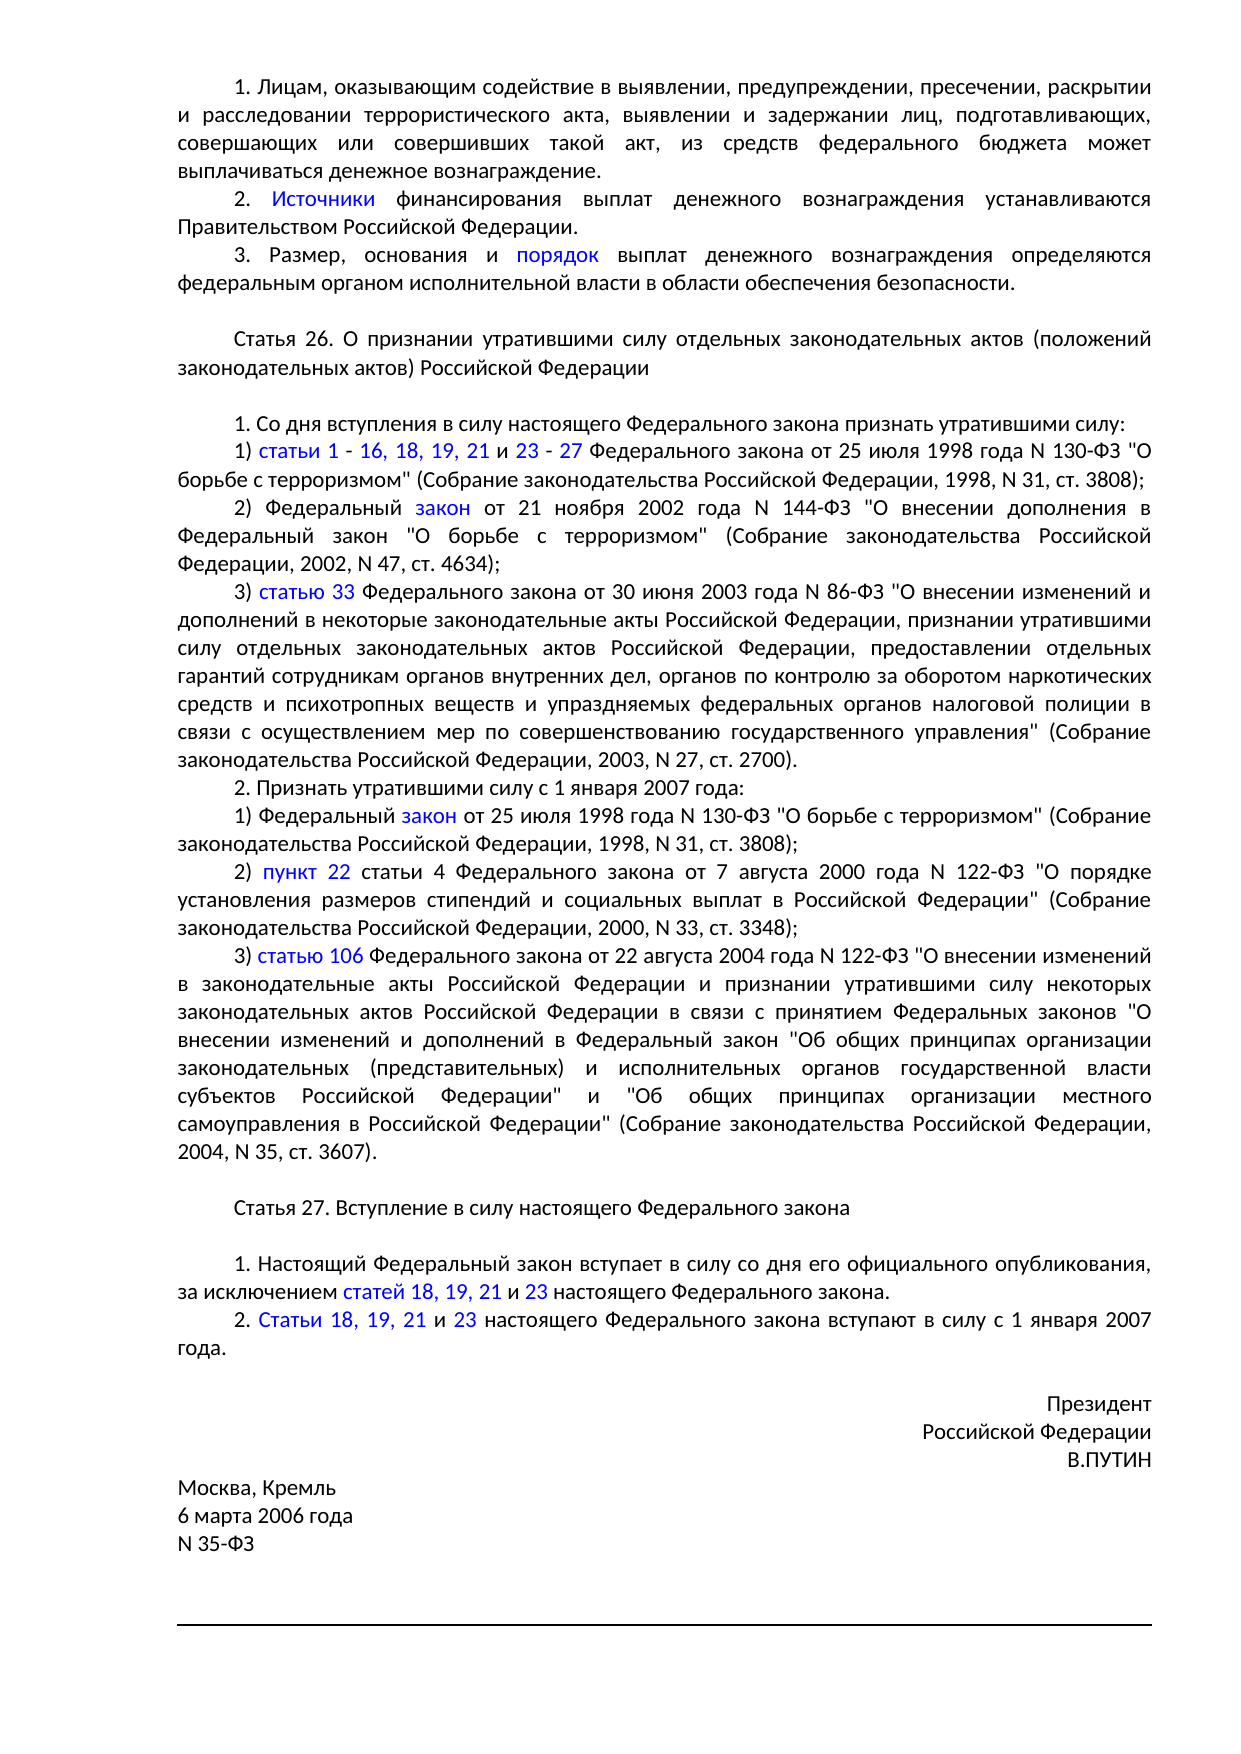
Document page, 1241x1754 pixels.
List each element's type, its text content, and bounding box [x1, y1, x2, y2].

text 1. Настоящий Федеральный закон вступает в силу со дня его официального опубликования, за исключением статей 18, 19, 21 и 23 настоящего Федерального закона. [177, 1249, 1152, 1305]
text Президент [177, 1389, 1152, 1417]
text Российской Федерации [177, 1417, 1152, 1445]
text 2. Признать утратившими силу с 1 января 2007 года: [177, 773, 1152, 801]
text Статья 27. Вступление в силу настоящего Федерального закона [177, 1193, 1152, 1221]
text Москва, Кремль [177, 1473, 1152, 1501]
text 1. Со дня вступления в силу настоящего Федерального закона признать утратившими силу: [177, 409, 1152, 437]
text 3. Размер, основания и порядок выплат денежного вознаграждения определяются федеральным органом исполнительной власти в области обеспечения безопасности. [177, 241, 1152, 297]
text 1. Лицам, оказывающим содействие в выявлении, предупреждении, пресечении, раскрытии и расследовании террористического акта, выявлении и задержании лиц, подготавливающих, совершающих или совершивших такой акт, из средств федерального бюджета может выплачиваться денежное вознаграждение. [177, 72, 1152, 184]
text В.ПУТИН [177, 1445, 1152, 1473]
text 3) статью 106 Федерального закона от 22 августа 2004 года N 122-ФЗ "О внесении изменений в законодательные акты Российской Федерации и признании утратившими силу некоторых законодательных актов Российской Федерации в связи с принятием Федеральных законов "О внесении изменений и дополнений в Федеральный закон "Об общих принципах организации законодательных (представительных) и исполнительных органов государственной власти субъектов Российской Федерации" и "Об общих принципах организации местного самоуправления в Российской Федерации" (Собрание законодательства Российской Федерации, 2004, N 35, ст. 3607). [177, 941, 1152, 1165]
text 2. Статьи 18, 19, 21 и 23 настоящего Федерального закона вступают в силу с 1 января 2007 года. [177, 1305, 1152, 1361]
text 2) Федеральный закон от 21 ноября 2002 года N 144-ФЗ "О внесении дополнения в Федеральный закон "О борьбе с терроризмом" (Собрание законодательства Российской Федерации, 2002, N 47, ст. 4634); [177, 493, 1152, 577]
text Статья 26. О признании утратившими силу отдельных законодательных актов (положений законодательных актов) Российской Федерации [177, 324, 1152, 381]
text 2) пункт 22 статьи 4 Федерального закона от 7 августа 2000 года N 122-ФЗ "О порядке установления размеров стипендий и социальных выплат в Российской Федерации" (Собрание законодательства Российской Федерации, 2000, N 33, ст. 3348); [177, 857, 1152, 941]
text 1) Федеральный закон от 25 июля 1998 года N 130-ФЗ "О борьбе с терроризмом" (Собрание законодательства Российской Федерации, 1998, N 31, ст. 3808); [177, 801, 1152, 857]
text 6 марта 2006 года [177, 1501, 1152, 1529]
text 3) статью 33 Федерального закона от 30 июня 2003 года N 86-ФЗ "О внесении изменений и дополнений в некоторые законодательные акты Российской Федерации, признании утратившими силу отдельных законодательных актов Российской Федерации, предоставлении отдельных гарантий сотрудникам органов внутренних дел, органов по контролю за оборотом наркотических средств и психотропных веществ и упраздняемых федеральных органов налоговой полиции в связи с осуществлением мер по совершенствованию государственного управления" (Собрание законодательства Российской Федерации, 2003, N 27, ст. 2700). [177, 577, 1152, 773]
text 1) статьи 1 - 16, 18, 19, 21 и 23 - 27 Федерального закона от 25 июля 1998 года N 130-ФЗ "О борьбе с терроризмом" (Собрание законодательства Российской Федерации, 1998, N 31, ст. 3808); [177, 437, 1152, 493]
text N 35-ФЗ [177, 1529, 1152, 1557]
text 2. Источники финансирования выплат денежного вознаграждения устанавливаются Правительством Российской Федерации. [177, 184, 1152, 241]
